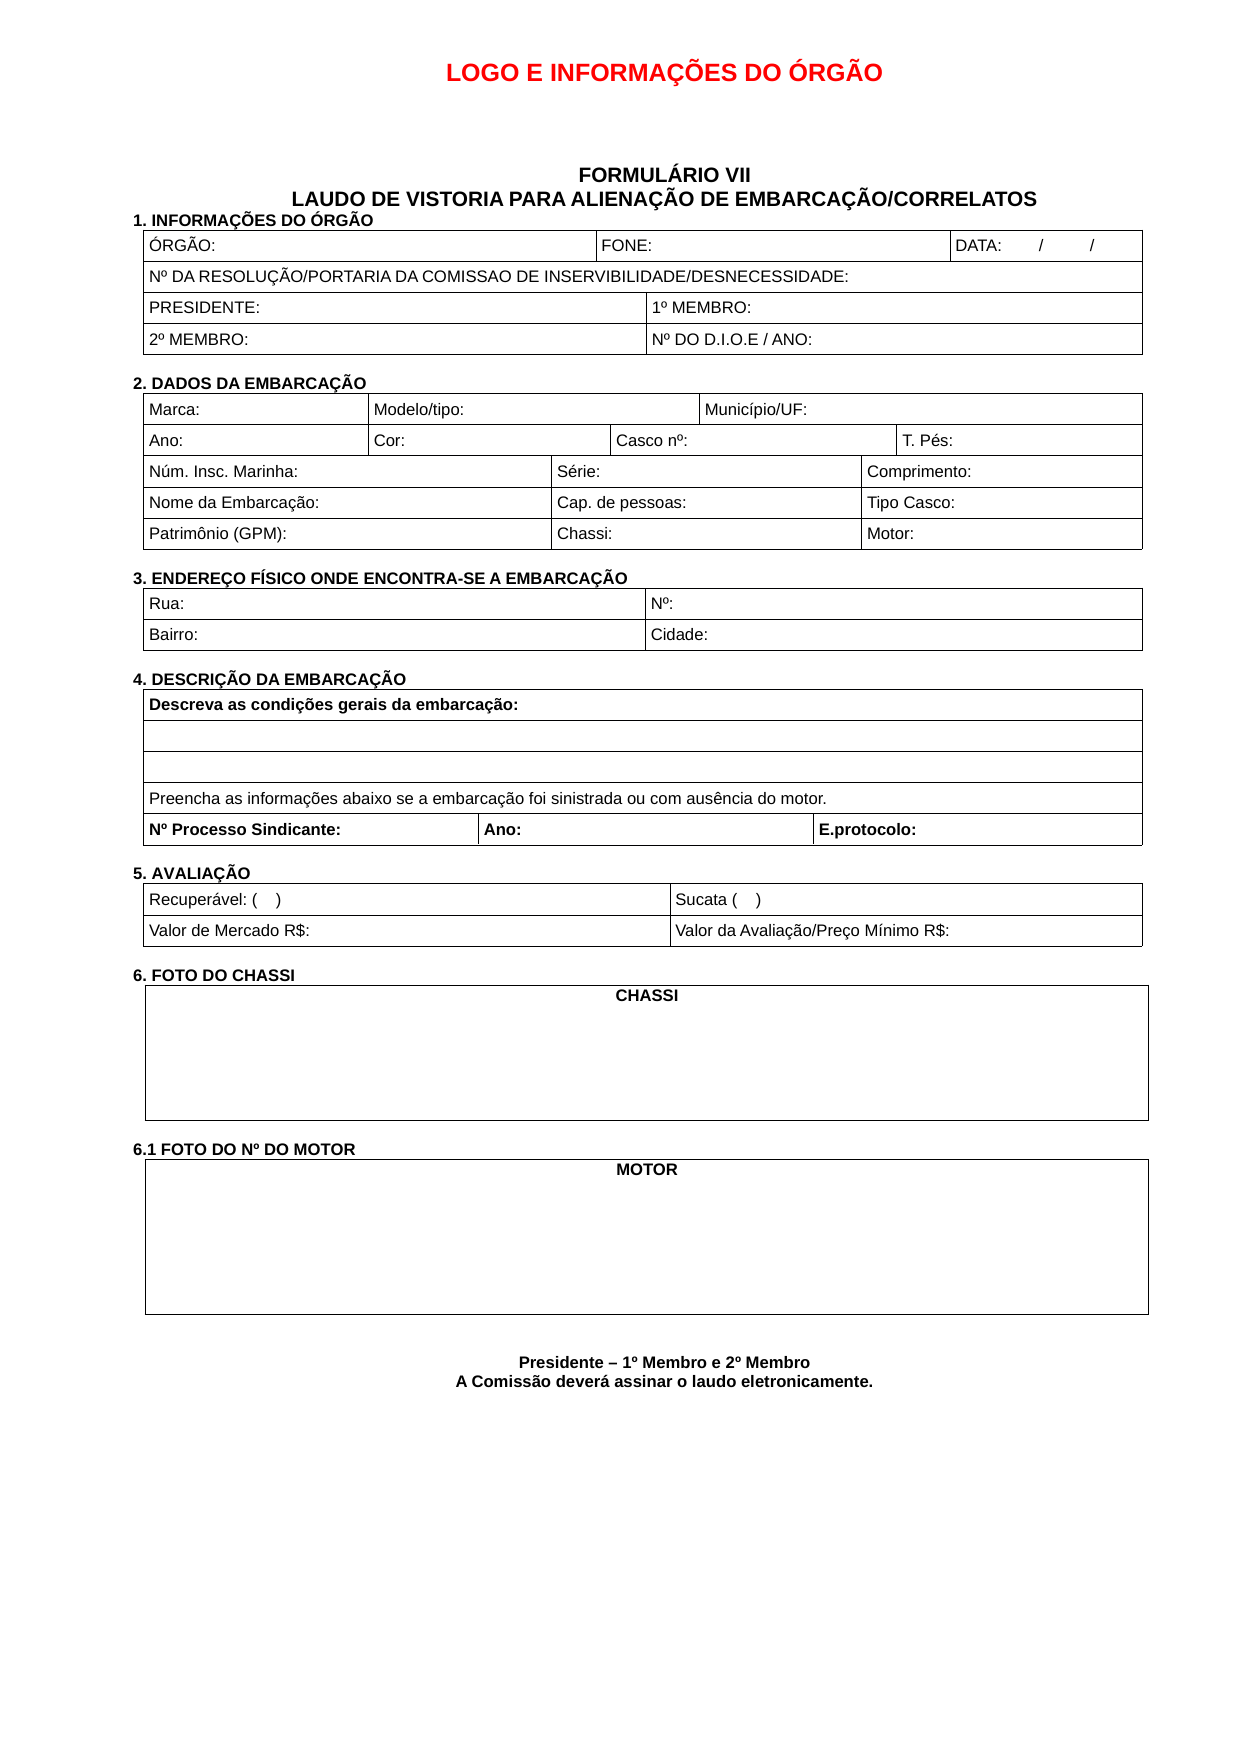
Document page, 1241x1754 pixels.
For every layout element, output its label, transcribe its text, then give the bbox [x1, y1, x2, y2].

table_header Recuperável: ( ) [144, 884, 670, 914]
table_cell Chassi: [552, 519, 861, 549]
text LAUDO DE VISTORIA PARA ALIENAÇÃO DE EMBARCAÇÃO/CORRELATOS [133, 186, 1196, 210]
text 6. FOTO DO CHASSI [133, 965, 1196, 984]
text 3. ENDEREÇO FÍSICO ONDE ENCONTRA-SE A EMBARCAÇÃO [133, 568, 1196, 588]
table_cell Valor da Avaliação/Preço Mínimo R$: [671, 916, 1142, 946]
table_header Rua: [144, 589, 645, 619]
table_header Nº: [646, 589, 1142, 619]
table_cell Ano: [479, 814, 813, 844]
text 6.1 FOTO DO Nº DO MOTOR [133, 1140, 1196, 1159]
table_cell Nº DO D.I.O.E / ANO: [647, 324, 1142, 354]
table_header Modelo/tipo: [369, 394, 699, 424]
table_cell Nome da Embarcação: [144, 488, 551, 518]
text Presidente – 1º Membro e 2º Membro [133, 1353, 1196, 1372]
table_cell Casco nº: [611, 425, 896, 455]
table_header Município/UF: [700, 394, 1142, 424]
text 5. AVALIAÇÃO [133, 864, 1196, 883]
table_cell Tipo Casco: [862, 488, 1142, 518]
table_header ÓRGÃO: [144, 231, 596, 261]
text FORMULÁRIO VII [133, 162, 1196, 186]
table_cell E.protocolo: [814, 814, 1142, 844]
table_cell Bairro: [144, 620, 645, 650]
table_cell Núm. Insc. Marinha: [144, 456, 551, 486]
table_cell Cap. de pessoas: [552, 488, 861, 518]
table_cell 1º MEMBRO: [647, 293, 1142, 323]
table_cell T. Pés: [897, 425, 1142, 455]
table_cell Patrimônio (GPM): [144, 519, 551, 549]
table_cell Nº Processo Sindicante: [144, 814, 478, 844]
table_cell [144, 752, 1142, 782]
table_cell PRESIDENTE: [144, 293, 646, 323]
table_cell Nº DA RESOLUÇÃO/PORTARIA DA COMISSAO DE INSERVIBILIDADE/DESNECESSIDADE: [144, 262, 1142, 292]
table_cell Ano: [144, 425, 368, 455]
table_cell 2º MEMBRO: [144, 324, 646, 354]
table_header Marca: [144, 394, 368, 424]
table_cell Preencha as informações abaixo se a embarcação foi sinistrada ou com ausência do motor. [144, 783, 1142, 813]
table_cell Série: [552, 456, 861, 486]
table_cell [144, 721, 1142, 751]
table_header CHASSI [146, 986, 1148, 1120]
text A Comissão deverá assinar o laudo eletronicamente. [133, 1372, 1196, 1391]
table_header DATA: / / [951, 231, 1142, 261]
text 4. DESCRIÇÃO DA EMBARCAÇÃO [133, 669, 1196, 689]
table_cell Comprimento: [862, 456, 1142, 486]
text 1. INFORMAÇÕES DO ÓRGÃO [133, 210, 1196, 229]
text 2. DADOS DA EMBARCAÇÃO [133, 374, 1196, 393]
table_header MOTOR [146, 1160, 1148, 1313]
table_header FONE: [597, 231, 950, 261]
table_cell Motor: [862, 519, 1142, 549]
table_cell Cidade: [646, 620, 1142, 650]
table_cell Valor de Mercado R$: [144, 916, 670, 946]
table_cell Cor: [369, 425, 610, 455]
table_header Descreva as condições gerais da embarcação: [144, 690, 1142, 720]
table_header Sucata ( ) [671, 884, 1142, 914]
